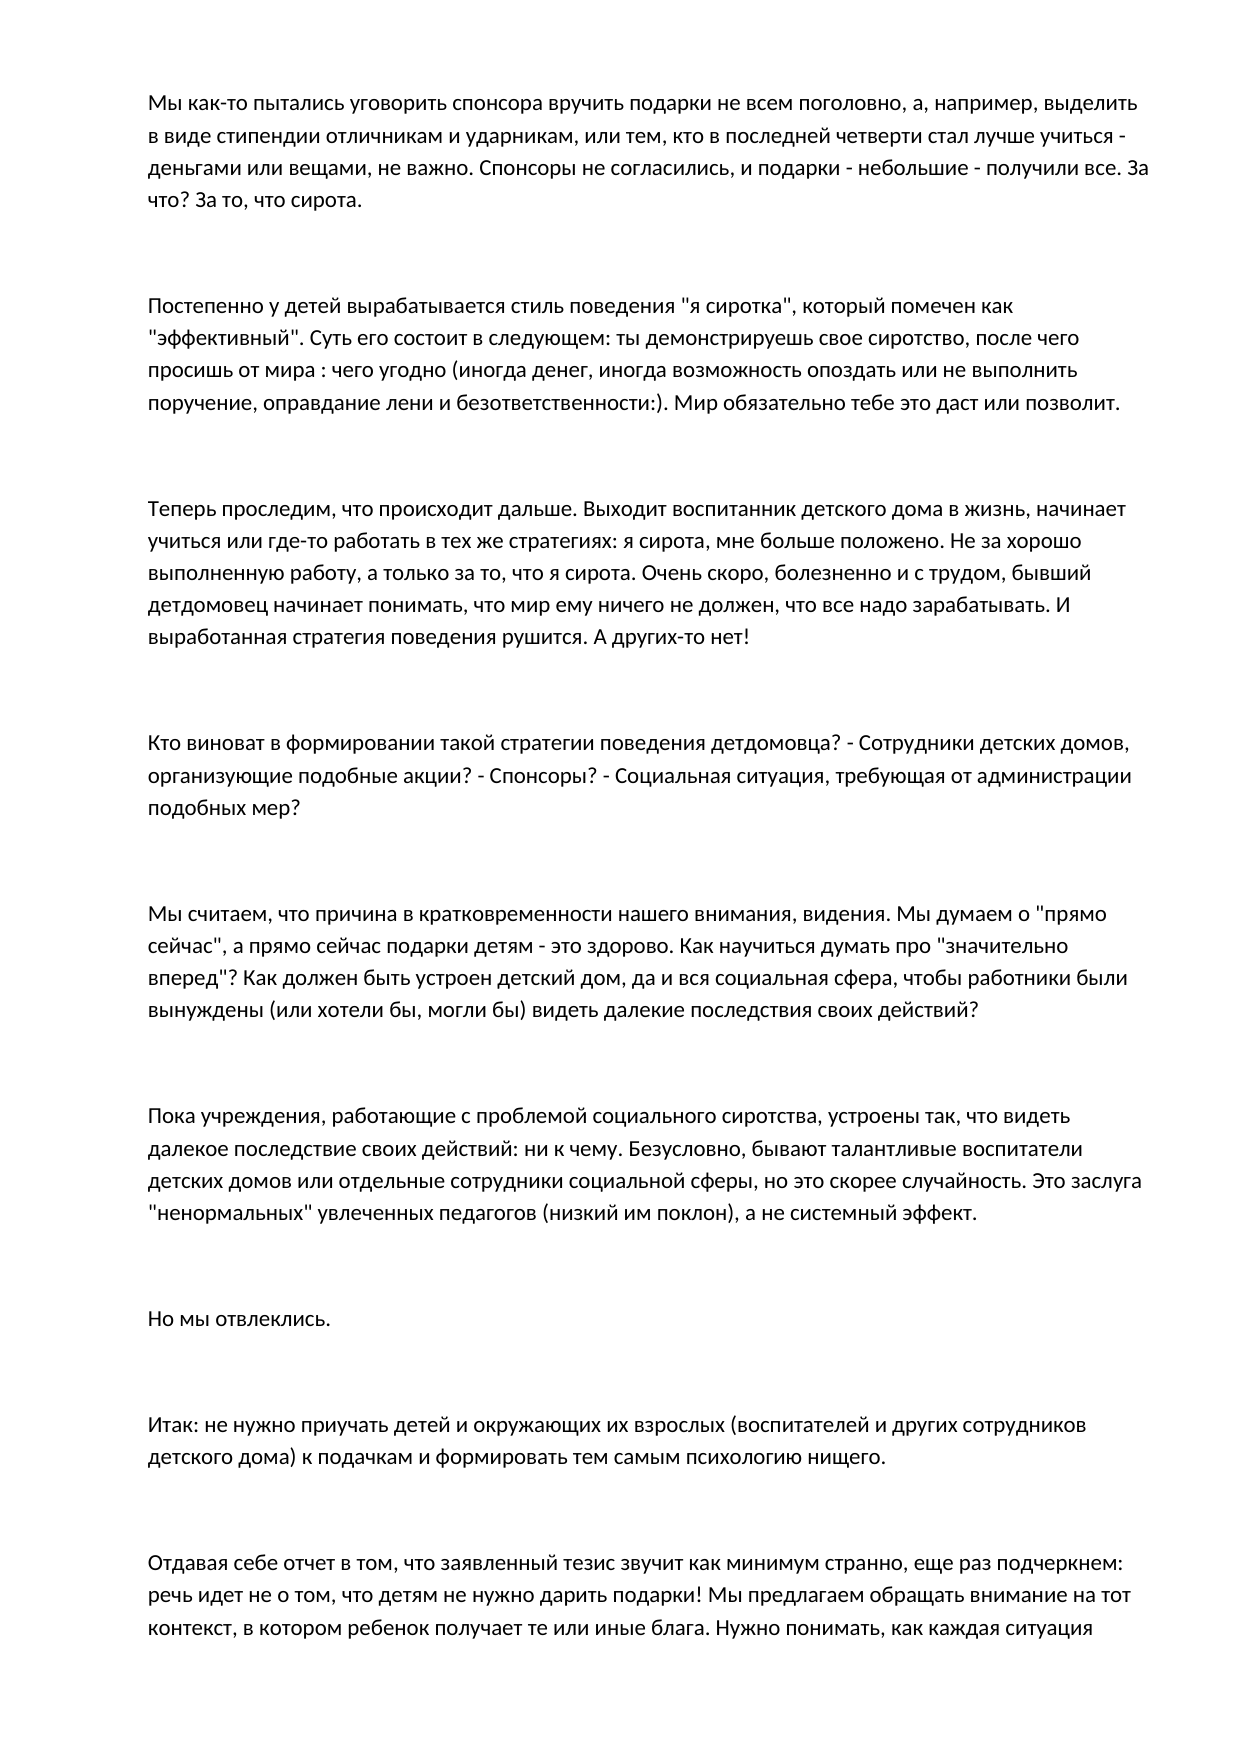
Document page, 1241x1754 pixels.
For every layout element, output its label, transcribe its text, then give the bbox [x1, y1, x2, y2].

text Кто виноват в формировании такой стратегии поведения детдомовца? - Сотрудники детских домов, организующие подобные акции? - Спонсоры? - Социальная ситуация, требующая от администрации подобных мер? [148, 728, 1152, 821]
text Пока учреждения, работающие с проблемой социального сиротства, устроены так, что видеть далекое последствие своих действий: ни к чему. Безусловно, бывают талантливые воспитатели детских домов или отдельные сотрудники социальной сферы, но это скорее случайность. Это заслуга "ненормальных" увлеченных педагогов (низкий им поклон), а не системный эффект. [148, 1102, 1152, 1226]
text Итак: не нужно приучать детей и окружающих их взрослых (воспитателей и других сотрудников детского дома) к подачкам и формировать тем самым психологию нищего. [148, 1410, 1152, 1470]
text Постепенно у детей вырабатывается стиль поведения "я сиротка", который помечен как "эффективный". Суть его состоит в следующем: ты демонстрируешь свое сиротство, после чего просишь от мира : чего угодно (иногда денег, иногда возможность опоздать или не выполнить поручение, оправдание лени и безответственности:). Мир обязательно тебе это даст или позволит. [148, 291, 1152, 416]
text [148, 1548, 1152, 1641]
text Мы считаем, что причина в кратковременности нашего внимания, видения. Мы думаем о "прямо сейчас", а прямо сейчас подарки детям - это здорово. Как научиться думать про "значительно вперед"? Как должен быть устроен детский дом, да и вся социальная сфера, чтобы работники были вынуждены (или хотели бы, могли бы) видеть далекие последствия своих действий? [148, 899, 1152, 1023]
text Теперь проследим, что происходит дальше. Выходит воспитанник детского дома в жизнь, начинает учиться или где-то работать в тех же стратегиях: я сирота, мне больше положено. Не за хорошо выполненную работу, а только за то, что я сирота. Очень скоро, болезненно и с трудом, бывший детдомовец начинает понимать, что мир ему ничего не должен, что все надо зарабатывать. И выработанная стратегия поведения рушится. А других-то нет! [148, 494, 1152, 651]
text Но мы отвлеклись. [148, 1304, 1152, 1332]
text Мы как-то пытались уговорить спонсора вручить подарки не всем поголовно, а, например, выделить в виде стипендии отличникам и ударникам, или тем, кто в последней четверти стал лучше учиться - деньгами или вещами, не важно. Спонсоры не согласились, и подарки - небольшие - получили все. За что? За то, что сирота. [148, 88, 1152, 213]
